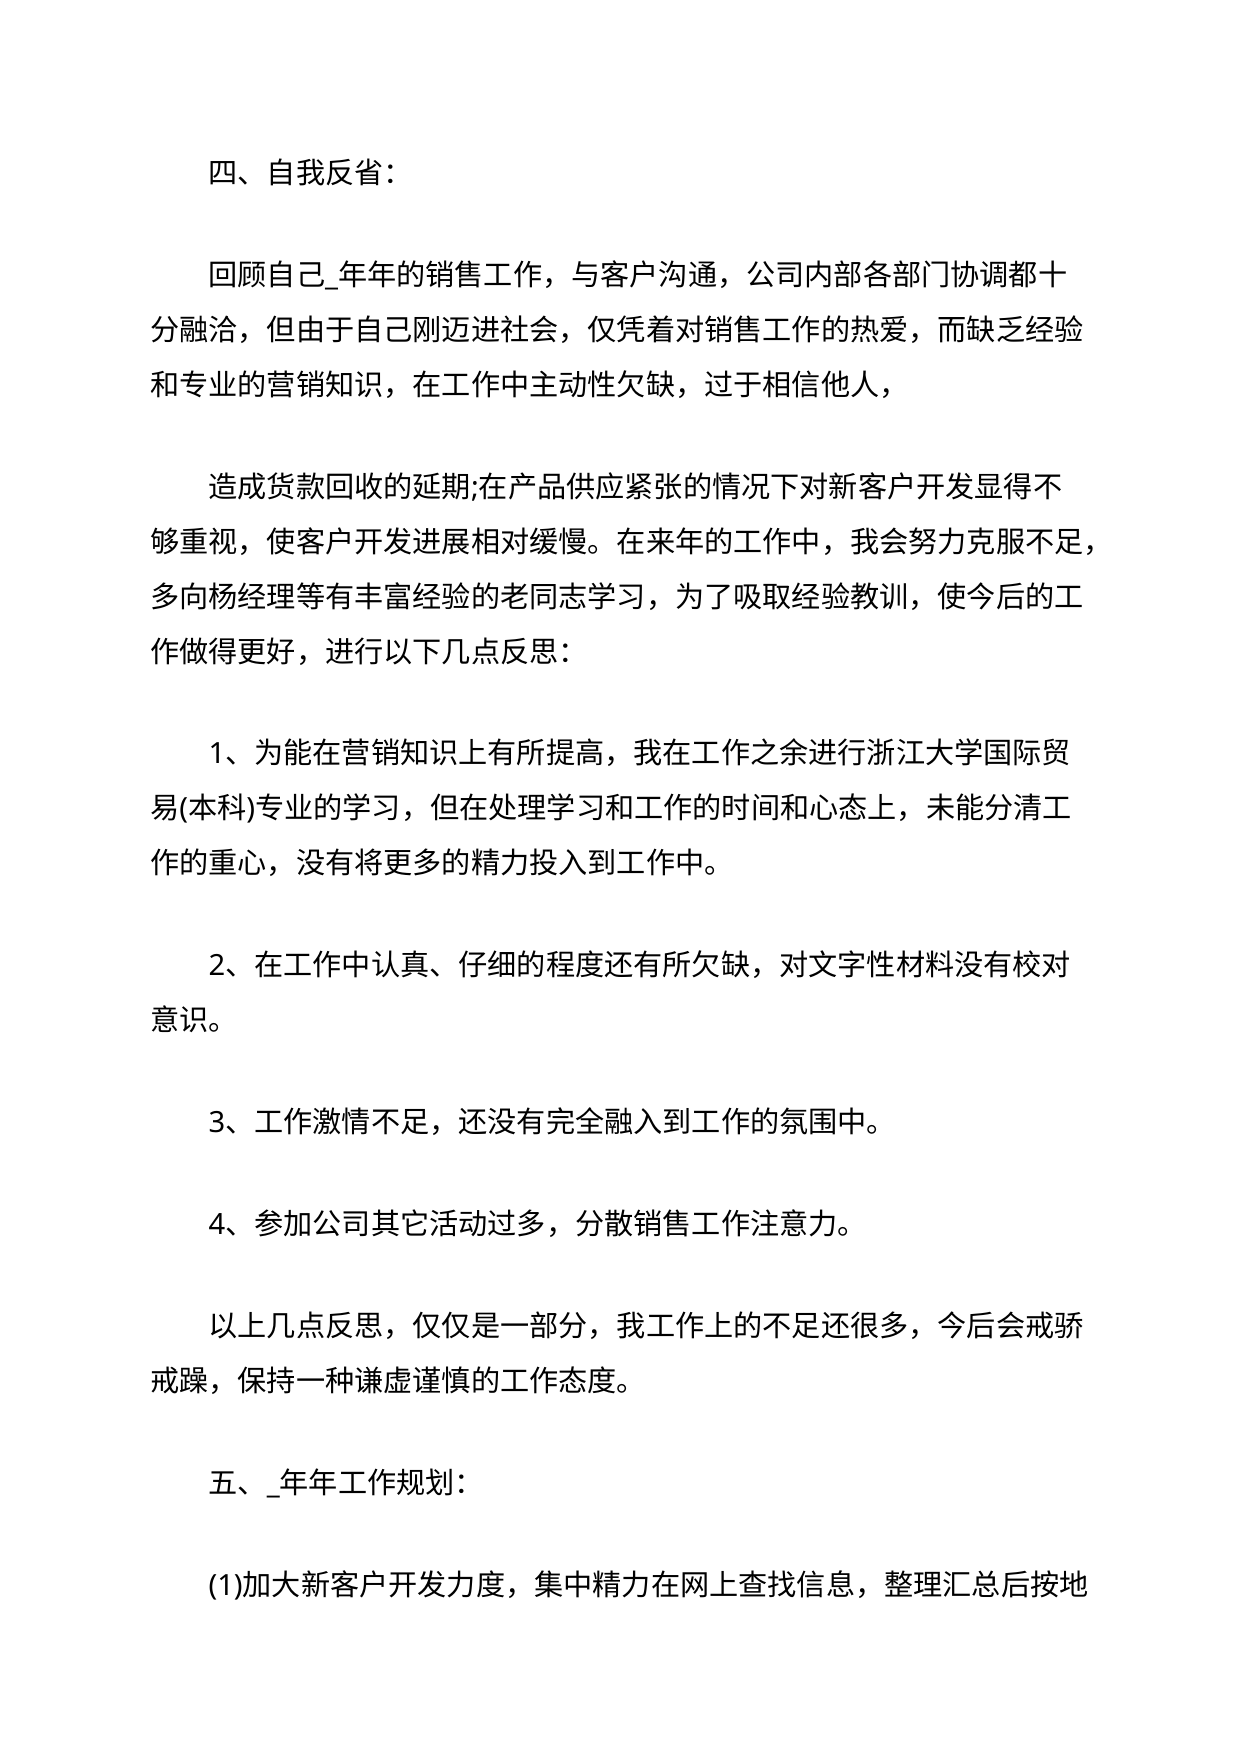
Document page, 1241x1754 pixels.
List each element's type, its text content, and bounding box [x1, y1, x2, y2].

text 五、_年年工作规划： [150, 1459, 1090, 1502]
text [150, 1561, 1090, 1603]
text 四、自我反省： [150, 150, 1090, 192]
text 2、在工作中认真、仔细的程度还有所欠缺，对文字性材料没有校对意识。 [150, 942, 1090, 1039]
text 回顾自己_年年的销售工作，与客户沟通，公司内部各部门协调都十分融洽，但由于自己刚迈进社会，仅凭着对销售工作的热爱，而缺乏经验和专业的营销知识，在工作中主动性欠缺，过于相信他人， [150, 252, 1090, 404]
text 造成货款回收的延期;在产品供应紧张的情况下对新客户开发显得不够重视，使客户开发进展相对缓慢。在来年的工作中，我会努力克服不足，多向杨经理等有丰富经验的老同志学习，为了吸取经验教训，使今后的工作做得更好，进行以下几点反思： [150, 463, 1090, 671]
text 以上几点反思，仅仅是一部分，我工作上的不足还很多，今后会戒骄戒躁，保持一种谦虚谨慎的工作态度。 [150, 1302, 1090, 1400]
text 3、工作激情不足，还没有完全融入到工作的氛围中。 [150, 1098, 1090, 1141]
text 1、为能在营销知识上有所提高，我在工作之余进行浙江大学国际贸易(本科)专业的学习，但在处理学习和工作的时间和心态上，未能分清工作的重心，没有将更多的精力投入到工作中。 [150, 730, 1090, 882]
text 4、参加公司其它活动过多，分散销售工作注意力。 [150, 1201, 1090, 1243]
